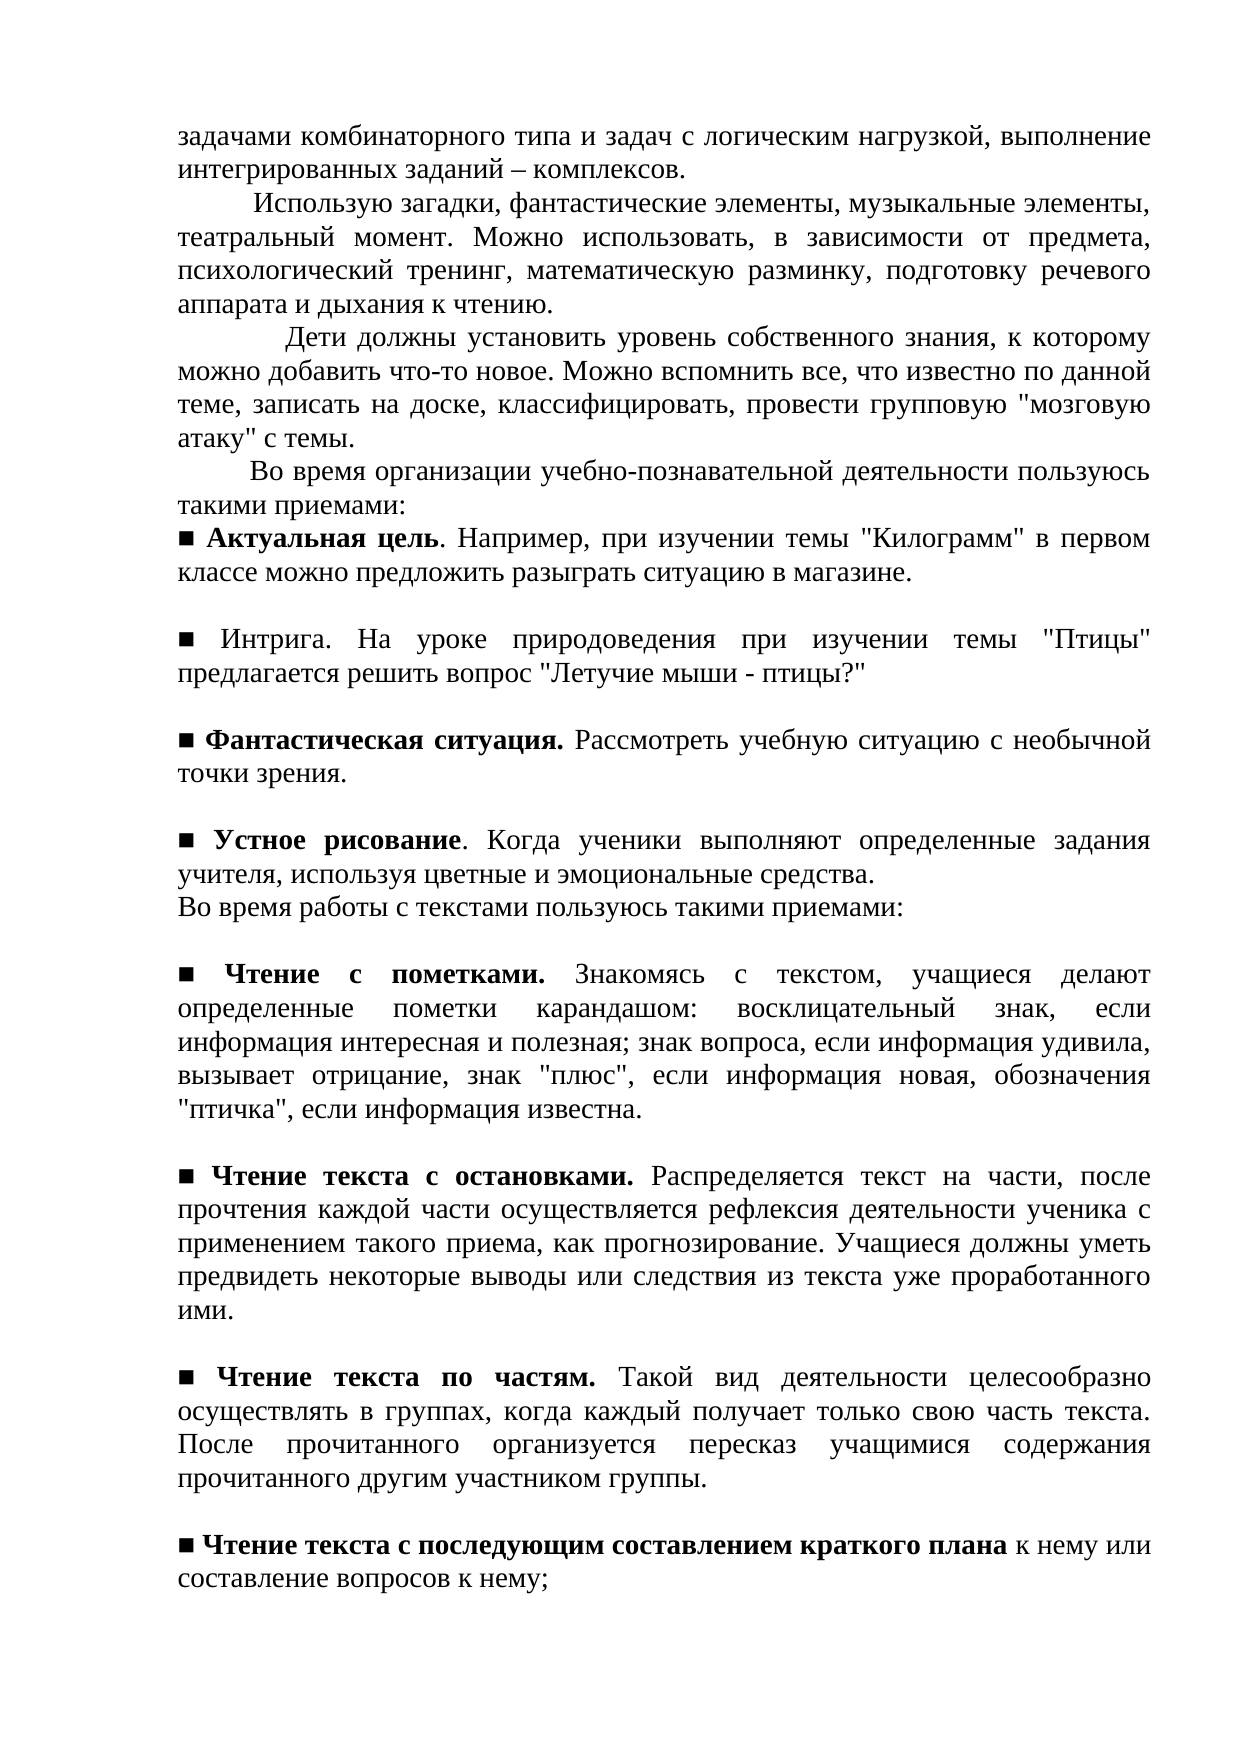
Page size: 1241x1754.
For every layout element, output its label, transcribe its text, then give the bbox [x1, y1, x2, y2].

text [177, 118, 1152, 185]
text ■ Актуальная цель. Например, при изучении темы "Килограмм" в первом классе можно предложить разыграть ситуацию в магазине. [177, 521, 1152, 588]
text ■ Устное рисование. Когда ученики выполняют определенные задания учителя, используя цветные и эмоциональные средства. [177, 822, 1152, 889]
text ■ Фантастическая ситуация. Рассмотреть учебную ситуацию с необычной точки зрения. [177, 722, 1152, 789]
text Дети должны установить уровень собственного знания, к которому можно добавить что-то новое. Можно вспомнить все, что известно по данной теме, записать на доске, классифицировать, провести групповую "мозговую атаку" с темы. [177, 319, 1152, 453]
text Во время организации учебно-познавательной деятельности пользуюсь такими приемами: [177, 453, 1152, 521]
text ■ Интрига. На уроке природоведения при изучении темы "Птицы" предлагается решить вопрос "Летучие мыши - птицы?" [177, 621, 1152, 688]
text ■ Чтение текста с последующим составлением краткого плана к нему или составление вопросов к нему; [177, 1527, 1152, 1594]
text ■ Чтение текста с остановками. Распределяется текст на части, после прочтения каждой части осуществляется рефлексия деятельности ученика с применением такого приема, как прогнозирование. Учащиеся должны уметь предвидеть некоторые выводы или следствия из текста уже проработанного ими. [177, 1158, 1152, 1326]
text Во время работы с текстами пользуюсь такими приемами: [177, 889, 1152, 923]
text ■ Чтение с пометками. Знакомясь с текстом, учащиеся делают определенные пометки карандашом: восклицательный знак, если информация интересная и полезная; знак вопроса, если информация удивила, вызывает отрицание, знак "плюс", если информация новая, обозначения "птичка", если информация известна. [177, 957, 1152, 1124]
text ■ Чтение текста по частям. Такой вид деятельности целесообразно осуществлять в группах, когда каждый получает только свою часть текста. После прочитанного организуется пересказ учащимися содержания прочитанного другим участником группы. [177, 1359, 1152, 1493]
text Использую загадки, фантастические элементы, музыкальные элементы, театральный момент. Можно использовать, в зависимости от предмета, психологический тренинг, математическую разминку, подготовку речевого аппарата и дыхания к чтению. [177, 185, 1152, 319]
